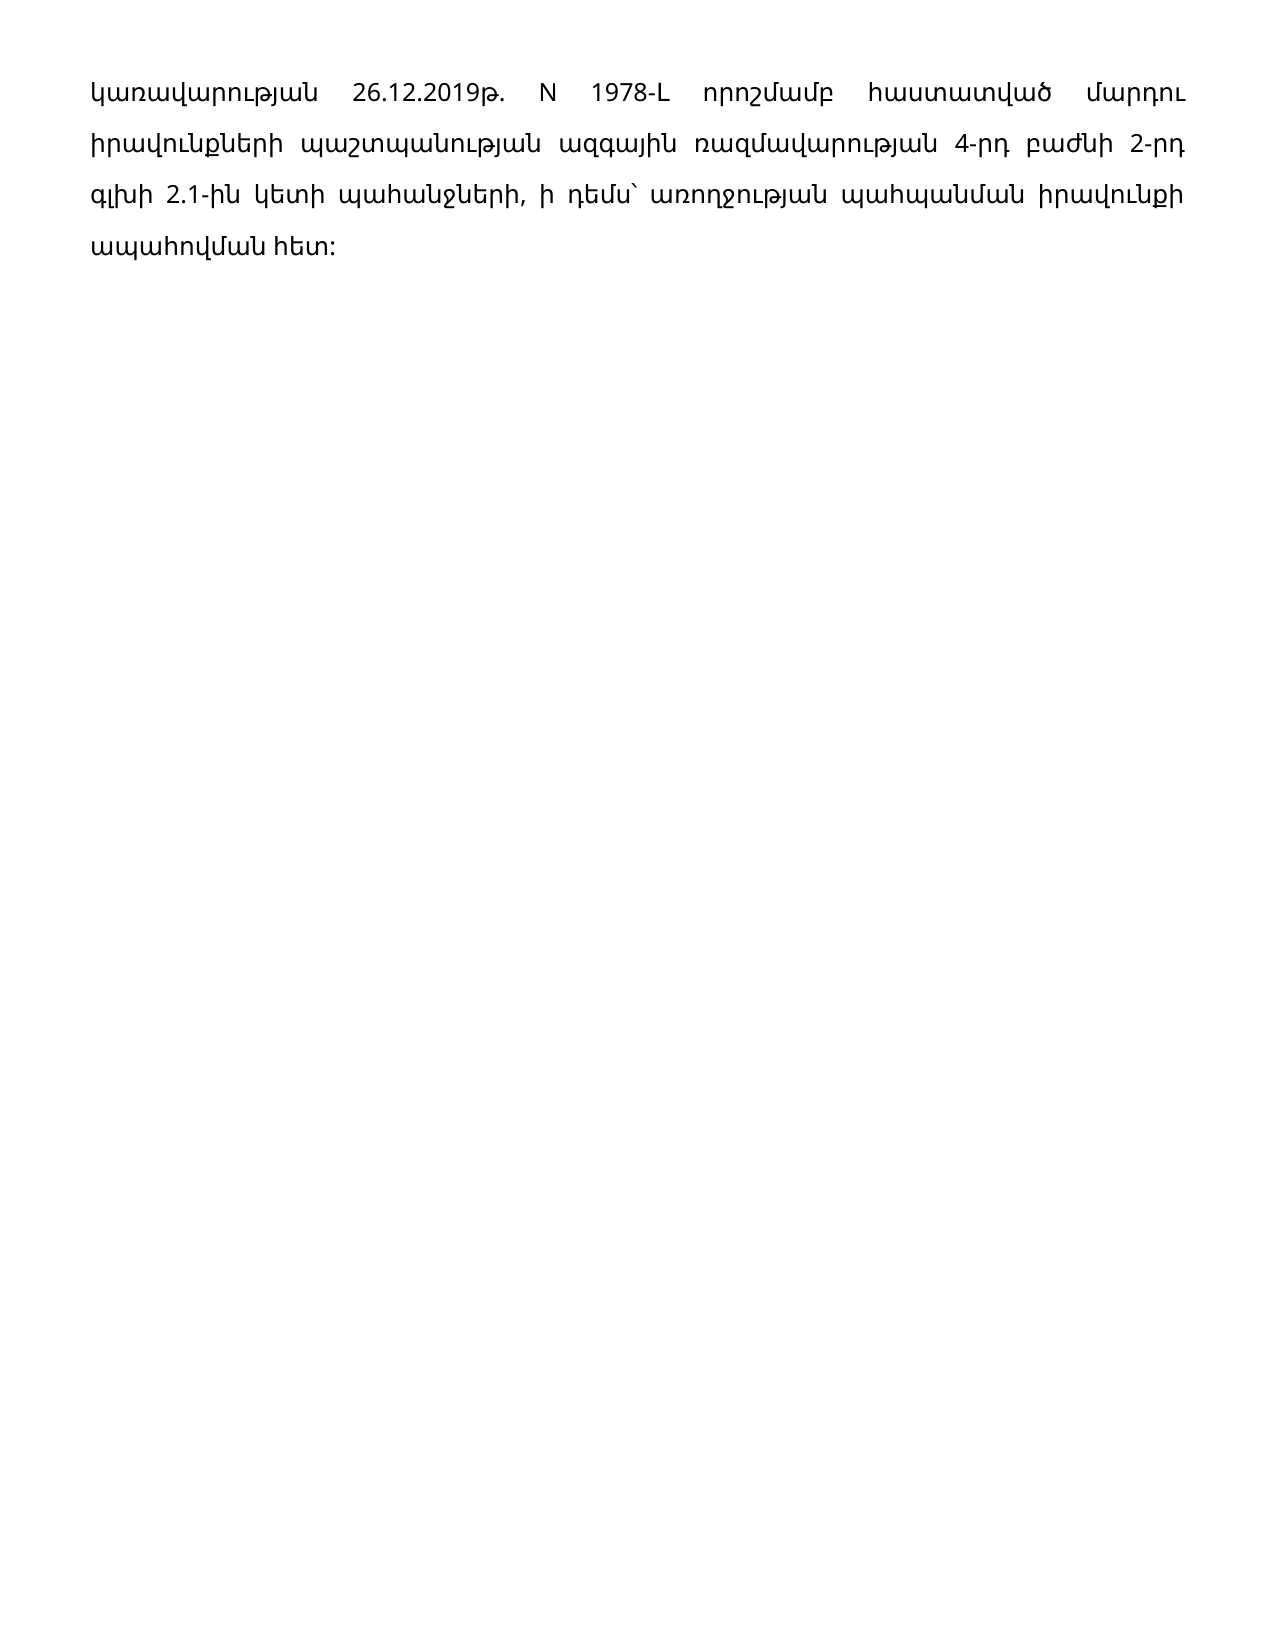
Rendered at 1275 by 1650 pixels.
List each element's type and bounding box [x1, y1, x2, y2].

text [90, 75, 1185, 262]
